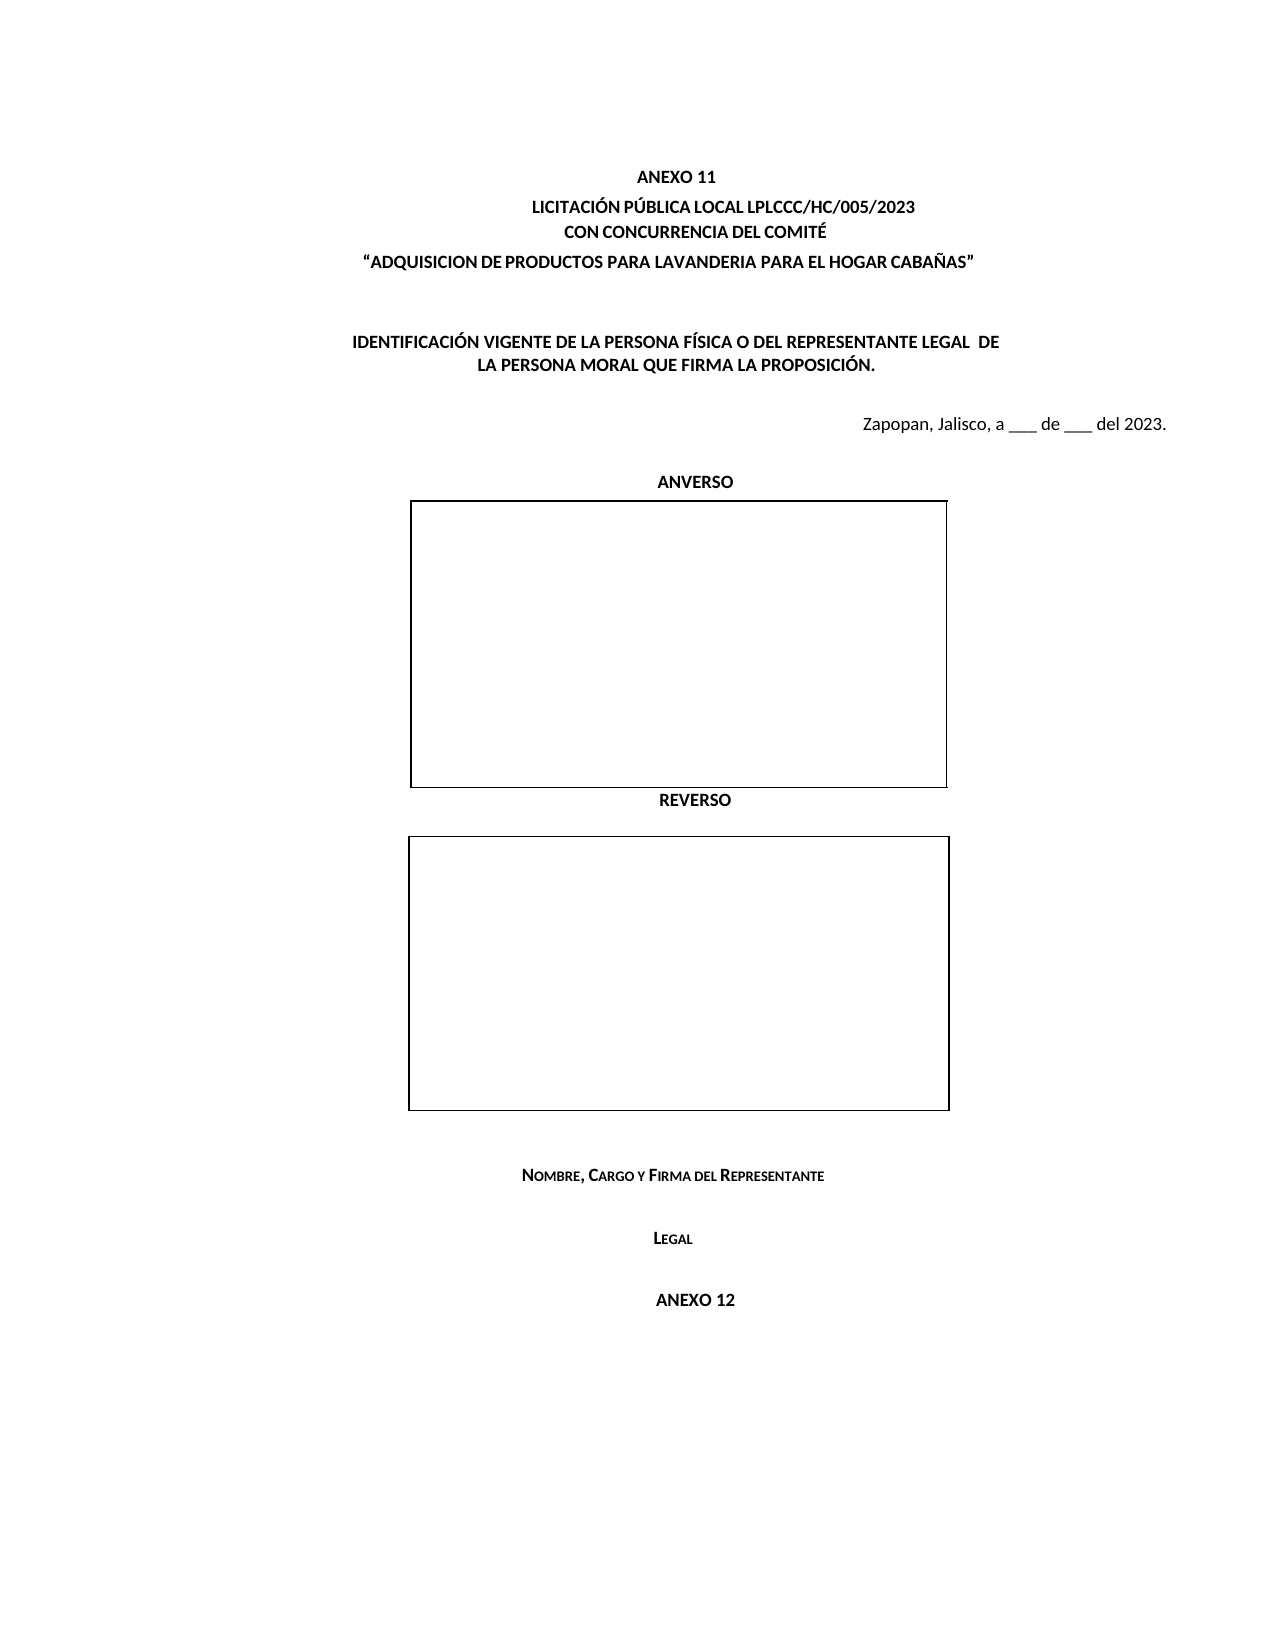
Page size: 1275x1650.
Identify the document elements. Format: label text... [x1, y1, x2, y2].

text ANEXO 11 [558, 165, 794, 188]
text REVERSO [222, 788, 1168, 811]
text ANEXO 12 [222, 1288, 1168, 1311]
text Zapopan, Jalisco, a ___ de ___ del 2023. [177, 412, 1167, 435]
text IDENTIFICACIÓN VIGENTE DE LA PERSONA FÍSICA O DEL REPRESENTANTE LEGAL DE LA PERSONA MORAL QUE FIRMA LA PROPOSICIÓN. [352, 330, 1000, 376]
table_header [410, 837, 948, 1109]
text NOMBRE, CARGO Y FIRMA DEL REPRESENTANTE [177, 1164, 1168, 1187]
text LICITACIÓN PÚBLICA LOCAL LPLCCC/HC/005/2023 [532, 195, 1168, 218]
text “ADQUISICION DE PRODUCTOS PARA LAVANDERIA PARA EL HOGAR CABAÑAS” [177, 250, 974, 273]
text LEGAL [177, 1226, 1168, 1249]
text CON CONCURRENCIA DEL COMITÉ [222, 220, 1168, 243]
text ANVERSO [222, 470, 1168, 493]
table_header [412, 502, 946, 786]
